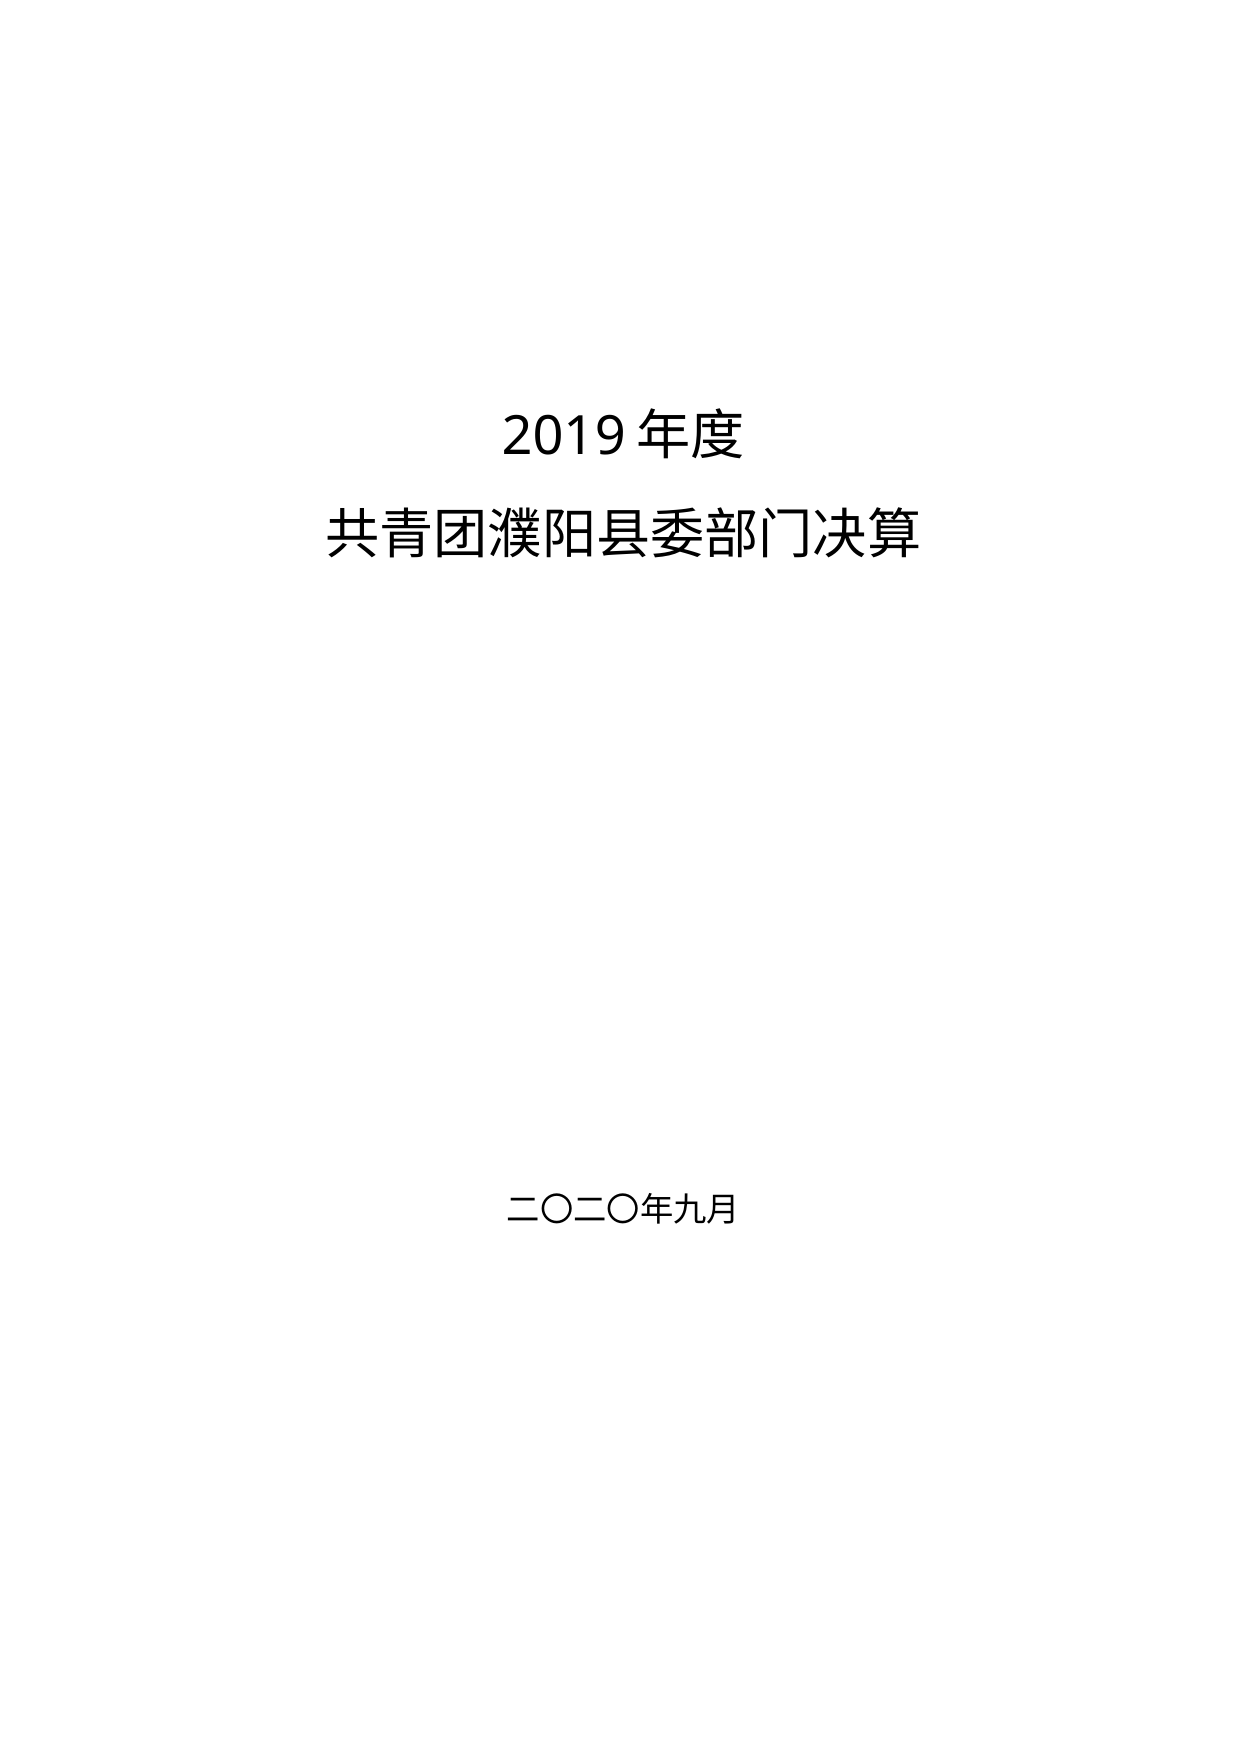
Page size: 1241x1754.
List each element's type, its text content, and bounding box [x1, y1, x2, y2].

text 共青团濮阳县委部门决算 [165, 481, 1081, 580]
text 二〇二〇年九月 [165, 1174, 1081, 1240]
text 2019年度 [165, 382, 1081, 481]
